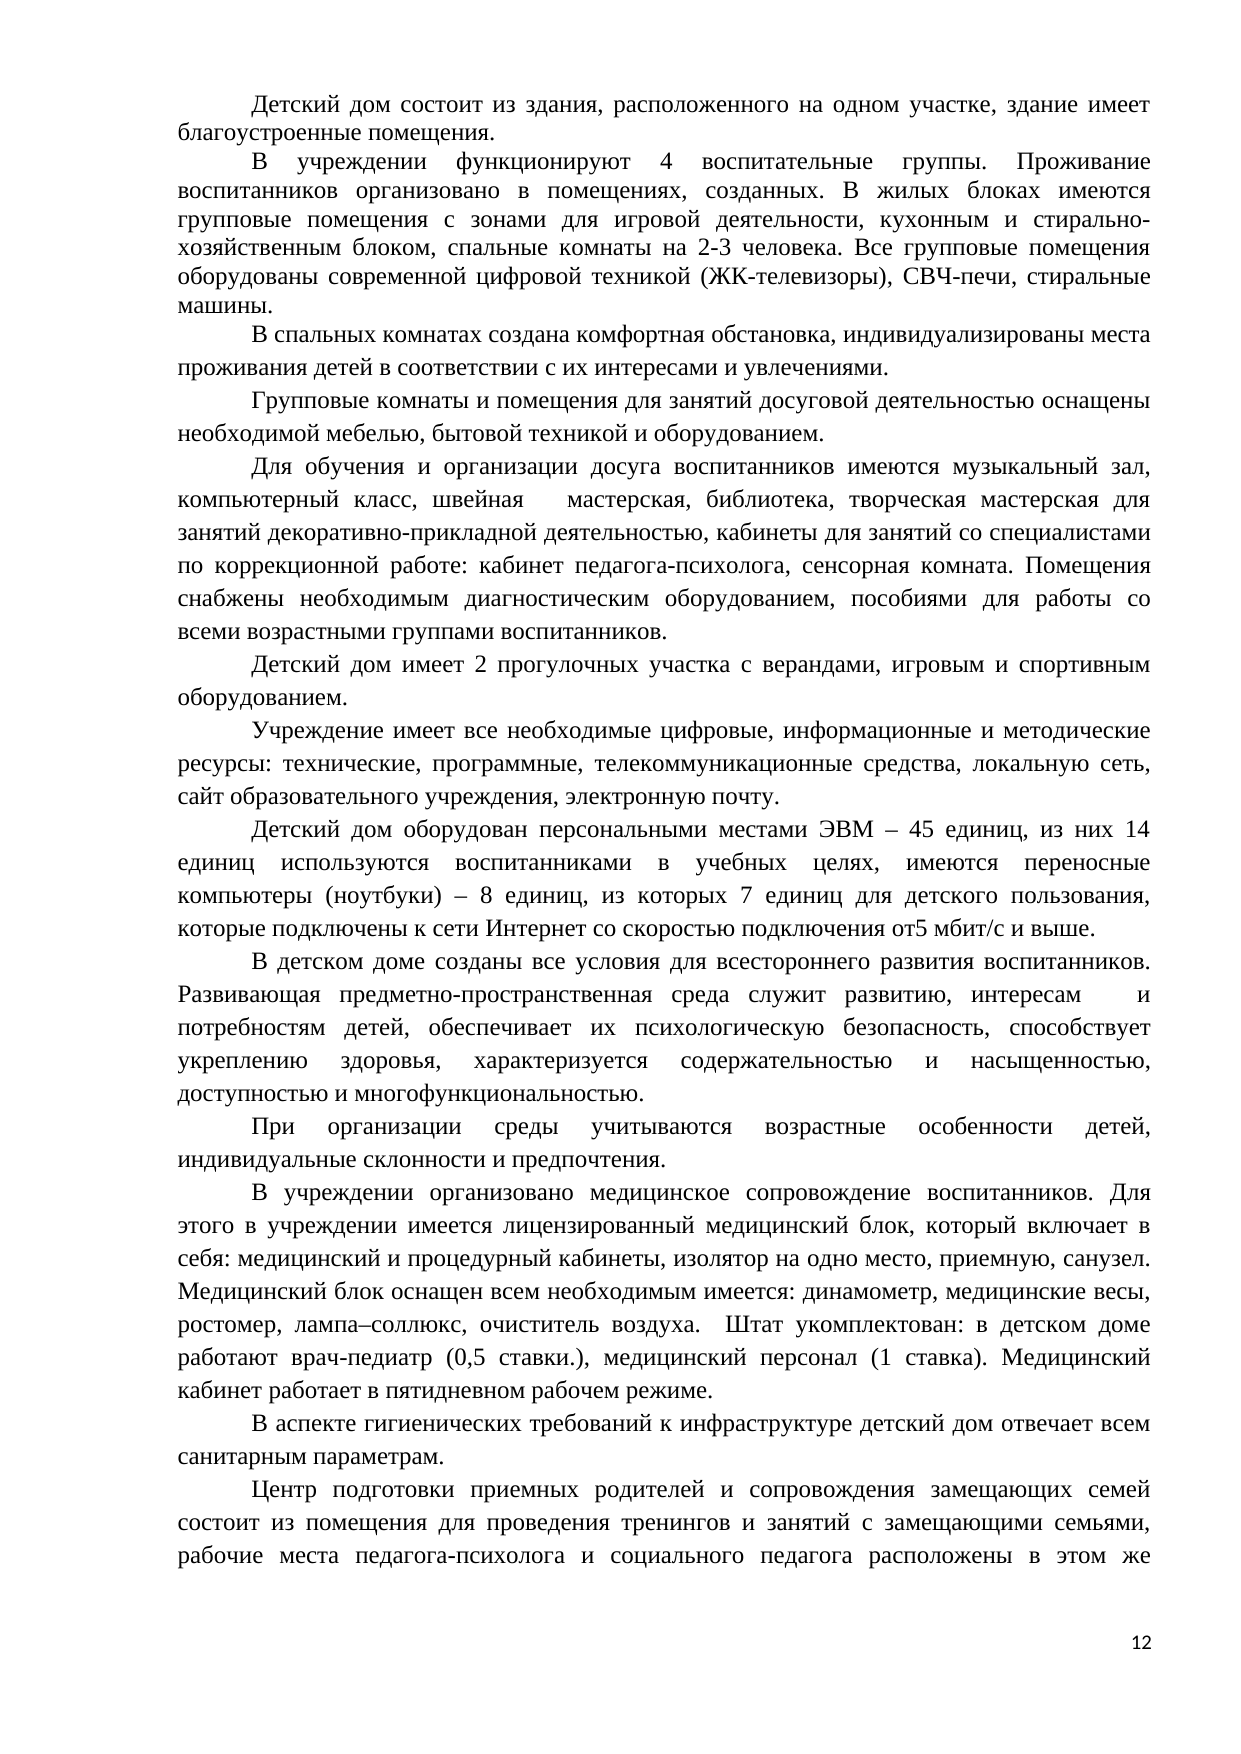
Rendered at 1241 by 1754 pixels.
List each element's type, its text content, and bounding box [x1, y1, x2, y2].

text Детский дом состоит из здания, расположенного на одном участке, здание имеет благоустроенные помещения. [177, 89, 1152, 146]
list В спальных комнатах создана комфортная обстановка, индивидуализированы места проживания детей в соответствии с их интересами и увлечениями. [177, 319, 1152, 380]
list Учреждение имеет все необходимые цифровые, информационные и методические ресурсы: технические, программные, телекоммуникационные средства, локальную сеть, сайт образовательного учреждения, электронную почту. [177, 715, 1152, 810]
text В учреждении функционируют 4 воспитательные группы. Проживание воспитанников организовано в помещениях, созданных. В жилых блоках имеются групповые помещения с зонами для игровой деятельности, кухонным и стирально-хозяйственным блоком, спальные комнаты на 2-3 человека. Все групповые помещения оборудованы современной цифровой техникой (ЖК-телевизоры), СВЧ-печи, стиральные машины. [177, 146, 1152, 319]
list Детский дом имеет 2 прогулочных участка с верандами, игровым и спортивным оборудованием. [177, 649, 1152, 711]
list При организации среды учитываются возрастные особенности детей, индивидуальные склонности и предпочтения. [177, 1111, 1152, 1173]
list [177, 1474, 1152, 1569]
list Для обучения и организации досуга воспитанников имеются музыкальный зал, компьютерный класс, швейная мастерская, библиотека, творческая мастерская для занятий декоративно-прикладной деятельностью, кабинеты для занятий со специалистами по коррекционной работе: кабинет педагога-психолога, сенсорная комната. Помещения снабжены необходимым диагностическим оборудованием, пособиями для работы со всеми возрастными группами воспитанников. [177, 451, 1152, 644]
list В детском доме созданы все условия для всестороннего развития воспитанников. Развивающая предметно-пространственная среда служит развитию, интересам и потребностям детей, обеспечивает их психологическую безопасность, способствует укреплению здоровья, характеризуется содержательностью и насыщенностью, доступностью и многофункциональностью. [177, 946, 1152, 1107]
list Детский дом оборудован персональными местами ЭВМ – 45 единиц, из них 14 единиц используются воспитанниками в учебных целях, имеются переносные компьютеры (ноутбуки) – 8 единиц, из которых 7 единиц для детского пользования, которые подключены к сети Интернет со скоростью подключения от5 мбит/с и выше. [177, 814, 1152, 942]
list В аспекте гигиенических требований к инфраструктуре детский дом отвечает всем санитарным параметрам. [177, 1408, 1152, 1470]
list Групповые комнаты и помещения для занятий досуговой деятельностью оснащены необходимой мебелью, бытовой техникой и оборудованием. [177, 385, 1152, 446]
list В учреждении организовано медицинское сопровождение воспитанников. Для этого в учреждении имеется лицензированный медицинский блок, который включает в себя: медицинский и процедурный кабинеты, изолятор на одно место, приемную, санузел. Медицинский блок оснащен всем необходимым имеется: динамометр, медицинские весы, ростомер, лампа–соллюкс, очиститель воздуха. Штат укомплектован: в детском доме работают врач-педиатр (0,5 ставки.), медицинский персонал (1 ставка). Медицинский кабинет работает в пятидневном рабочем режиме. [177, 1177, 1152, 1404]
